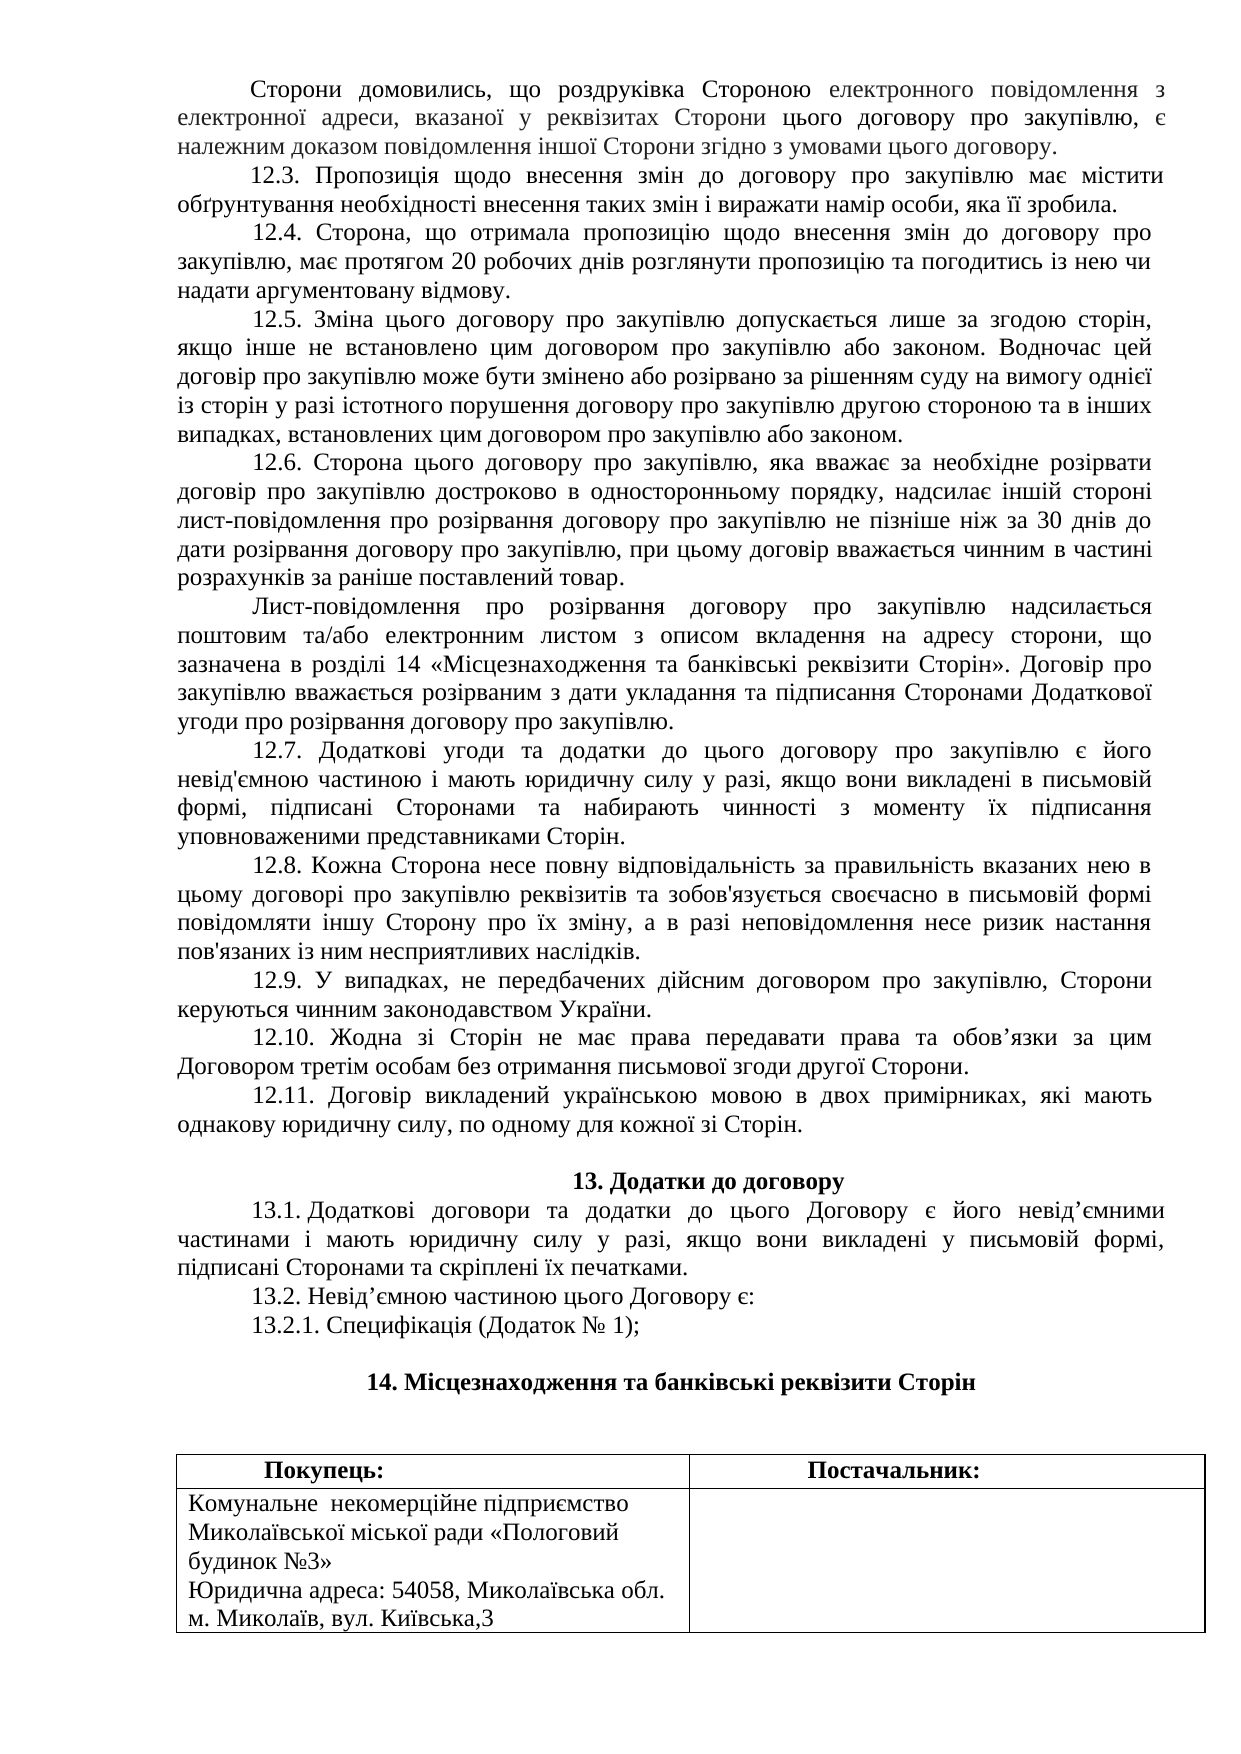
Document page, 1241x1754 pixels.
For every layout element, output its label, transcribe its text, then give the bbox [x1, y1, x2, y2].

table_header Постачальник: [690, 1455, 1204, 1487]
text 12.6. Сторона цього договору про закупівлю, яка вважає за необхідне розірвати договір про закупівлю достроково в односторонньому порядку, надсилає іншій стороні лист-повідомлення про розірвання договору про закупівлю не пізніше ніж за 30 днів до дати розірвання договору про закупівлю, при цьому договір вважається чинним в частині розрахунків за раніше поставлений товар. [177, 447, 1153, 591]
text 12.9. У випадках, не передбачених дійсним договором про закупівлю, Сторони керуються чинним законодавством України. [177, 965, 1153, 1022]
text 12.8. Кожна Сторона несе повну відповідальність за правильність вказаних нею в цьому договорі про закупівлю реквізитів та зобов'язується своєчасно в письмовій формі повідомляти іншу Сторону про їх зміну, а в разі неповідомлення несе ризик настання пов'язаних із ним несприятливих наслідків. [177, 850, 1153, 965]
table_cell [690, 1489, 1204, 1632]
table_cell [177, 1489, 689, 1632]
text 13.2.1. Специфікація (Додаток № 1); [177, 1310, 1165, 1339]
text Лист-повідомлення про розірвання договору про закупівлю надсилається поштовим та/або електронним листом з описом вкладення на адресу сторони, що зазначена в розділі 14 «Місцезнаходження та банківські реквізити Сторін». Договір про закупівлю вважається розірваним з дати укладання та підписання Сторонами Додаткової угоди про розірвання договору про закупівлю. [177, 591, 1153, 735]
text 12.5. Зміна цього договору про закупівлю допускається лише за згодою сторін, якщо інше не встановлено цим договором про закупівлю або законом. Водночас цей договір про закупівлю може бути змінено або розірвано за рішенням суду на вимогу однієї із сторін у разі істотного порушення договору про закупівлю другою стороною та в інших випадках, встановлених цим договором про закупівлю або законом. [177, 304, 1153, 447]
text 12.7. Додаткові угоди та додатки до цього договору про закупівлю є його невід'ємною частиною і мають юридичну силу у разі, якщо вони викладені в письмовій формі, підписані Сторонами та набирають чинності з моменту їх підписання уповноваженими представниками Сторін. [177, 735, 1153, 850]
text 12.10. Жодна зі Сторін не має права передавати права та обов’язки за цим Договором третім особам без отримання письмової згоди другої Сторони. [177, 1022, 1153, 1080]
table_header Покупець: [177, 1455, 689, 1487]
text 14. Місцезнаходження та банківські реквізити Сторін [177, 1367, 1165, 1396]
text 13. Додатки до договору [177, 1166, 1165, 1195]
text Сторони домовились, що роздруківка Стороною електронного повідомлення з електронної адреси, вказаної у реквізитах Сторони цього договору про закупівлю, є належним доказом повідомлення іншої Сторони згідно з умовами цього договору. [177, 74, 1165, 160]
text 12.4. Сторона, що отримала пропозицію щодо внесення змін до договору про закупівлю, має протягом 20 робочих днів розглянути пропозицію та погодитись із нею чи надати аргументовану відмову. [177, 217, 1153, 304]
text 12.11. Договір викладений українською мовою в двох примірниках, які мають однакову юридичну силу, по одному для кожної зі Сторін. [177, 1080, 1153, 1137]
text 12.3. Пропозиція щодо внесення змін до договору про закупівлю має містити обґрунтування необхідності внесення таких змін і виражати намір особи, яка її зробила. [177, 160, 1165, 217]
text 13.2. Невід’ємною частиною цього Договору є: [177, 1281, 1165, 1310]
text 13.1. Додаткові договори та додатки до цього Договору є його невід’ємними частинами і мають юридичну силу у разі, якщо вони викладені у письмовій формі, підписані Сторонами та скріплені їх печатками. [177, 1195, 1165, 1281]
